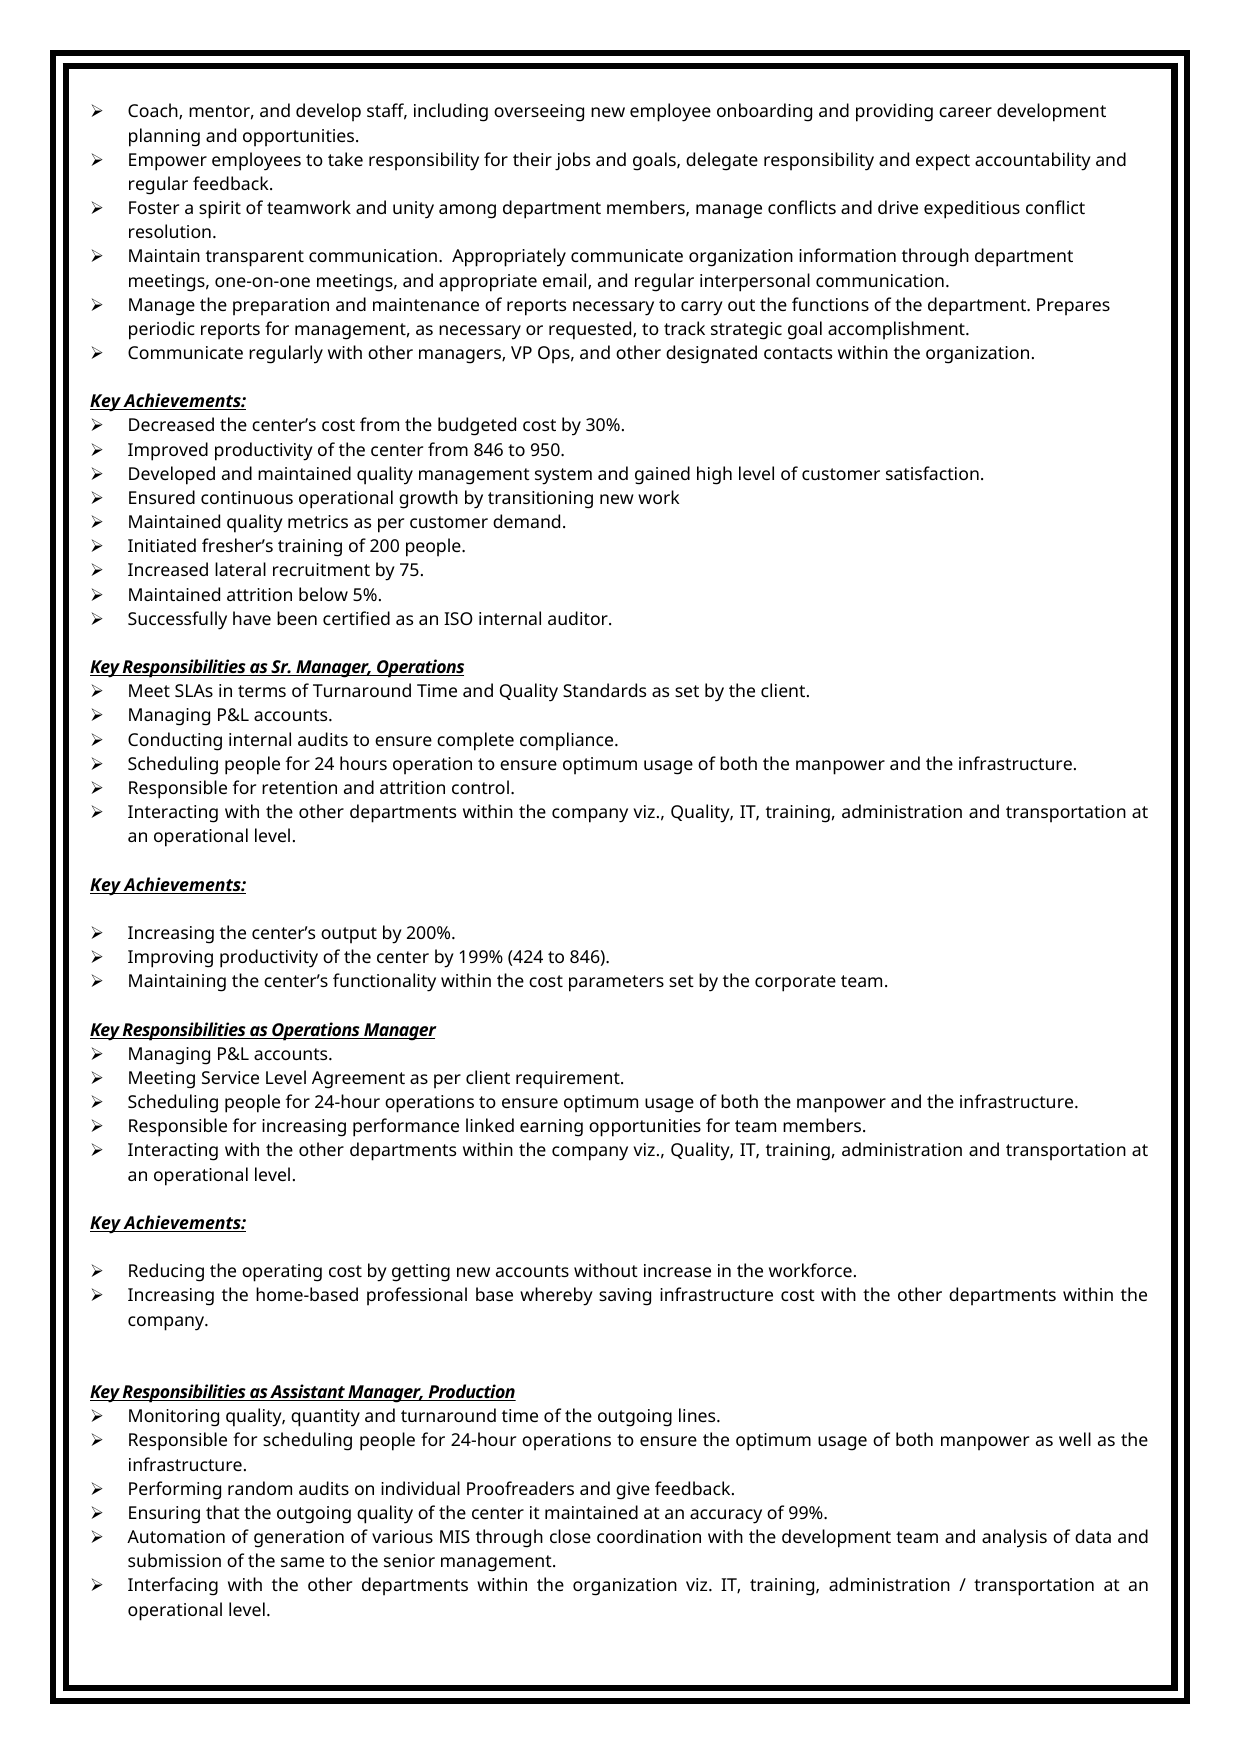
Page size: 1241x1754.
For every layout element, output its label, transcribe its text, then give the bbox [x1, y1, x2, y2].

list Increasing the home-based professional base whereby saving infrastructure cost with the other departments within the company. [90, 1283, 1150, 1331]
list Increasing the center’s output by 200%. [90, 920, 1150, 944]
text Key Achievements: [90, 1210, 1150, 1234]
list Meet SLAs in terms of Turnaround Time and Quality Standards as set by the client. [90, 679, 1150, 703]
text Key Achievements: [90, 872, 1150, 896]
text Key Achievements: [90, 389, 1150, 413]
list Decreased the center’s cost from the budgeted cost by 30%. [90, 413, 1150, 437]
list Increased lateral recruitment by 75. [90, 558, 1150, 582]
list Interacting with the other departments within the company viz., Quality, IT, training, administration and transportation at an operational level. [90, 799, 1150, 848]
list Maintained quality metrics as per customer demand. [90, 509, 1150, 534]
list Reducing the operating cost by getting new accounts without increase in the workforce. [90, 1259, 1150, 1283]
list Responsible for scheduling people for 24-hour operations to ensure the optimum usage of both manpower as well as the infrastructure. [90, 1428, 1150, 1476]
list Developed and maintained quality management system and gained high level of customer satisfaction. [90, 461, 1150, 485]
list Maintaining the center’s functionality within the cost parameters set by the corporate team. [90, 969, 1150, 993]
list Scheduling people for 24 hours operation to ensure optimum usage of both the manpower and the infrastructure. [90, 751, 1150, 775]
text Key Responsibilities as Operations Manager [90, 1017, 1150, 1041]
list Maintained attrition below 5%. [90, 582, 1150, 606]
list Meeting Service Level Agreement as per client requirement. [90, 1065, 1150, 1089]
list Interfacing with the other departments within the organization viz. IT, training, administration / transportation at an operational level. [90, 1573, 1150, 1621]
list Ensured continuous operational growth by transitioning new work [90, 485, 1150, 509]
list Monitoring quality, quantity and turnaround time of the outgoing lines. [90, 1404, 1150, 1428]
list Initiated fresher’s training of 200 people. [90, 534, 1150, 558]
list Empower employees to take responsibility for their jobs and goals, delegate responsibility and expect accountability and regular feedback. [90, 147, 1150, 196]
list Coach, mentor, and develop staff, including overseeing new employee onboarding and providing career development planning and opportunities. [90, 99, 1150, 147]
list Improved productivity of the center from 846 to 950. [90, 437, 1150, 461]
list Improving productivity of the center by 199% (424 to 846). [90, 944, 1150, 969]
list Conducting internal audits to ensure complete compliance. [90, 727, 1150, 751]
list Managing P&L accounts. [90, 703, 1150, 727]
list Successfully have been certified as an ISO internal auditor. [90, 606, 1150, 630]
list Interacting with the other departments within the company viz., Quality, IT, training, administration and transportation at an operational level. [90, 1138, 1150, 1186]
list Communicate regularly with other managers, VP Ops, and other designated contacts within the organization. [90, 341, 1150, 365]
list Manage the preparation and maintenance of reports necessary to carry out the functions of the department. Prepares periodic reports for management, as necessary or requested, to track strategic goal accomplishment. [90, 292, 1150, 341]
text Key Responsibilities as Sr. Manager, Operations [90, 654, 1150, 679]
list Performing random audits on individual Proofreaders and give feedback. [90, 1476, 1150, 1500]
text Key Responsibilities as Assistant Manager, Production [90, 1379, 1150, 1404]
list Foster a spirit of teamwork and unity among department members, manage conflicts and drive expeditious conflict resolution. [90, 196, 1150, 244]
list Automation of generation of various MIS through close coordination with the development team and analysis of data and submission of the same to the senior management. [90, 1524, 1150, 1573]
list Maintain transparent communication. Appropriately communicate organization information through department meetings, one-on-one meetings, and appropriate email, and regular interpersonal communication. [90, 244, 1150, 292]
list Responsible for retention and attrition control. [90, 775, 1150, 799]
list Scheduling people for 24-hour operations to ensure optimum usage of both the manpower and the infrastructure. [90, 1089, 1150, 1114]
list Managing P&L accounts. [90, 1041, 1150, 1065]
list Responsible for increasing performance linked earning opportunities for team members. [90, 1114, 1150, 1138]
list Ensuring that the outgoing quality of the center it maintained at an accuracy of 99%. [90, 1500, 1150, 1524]
